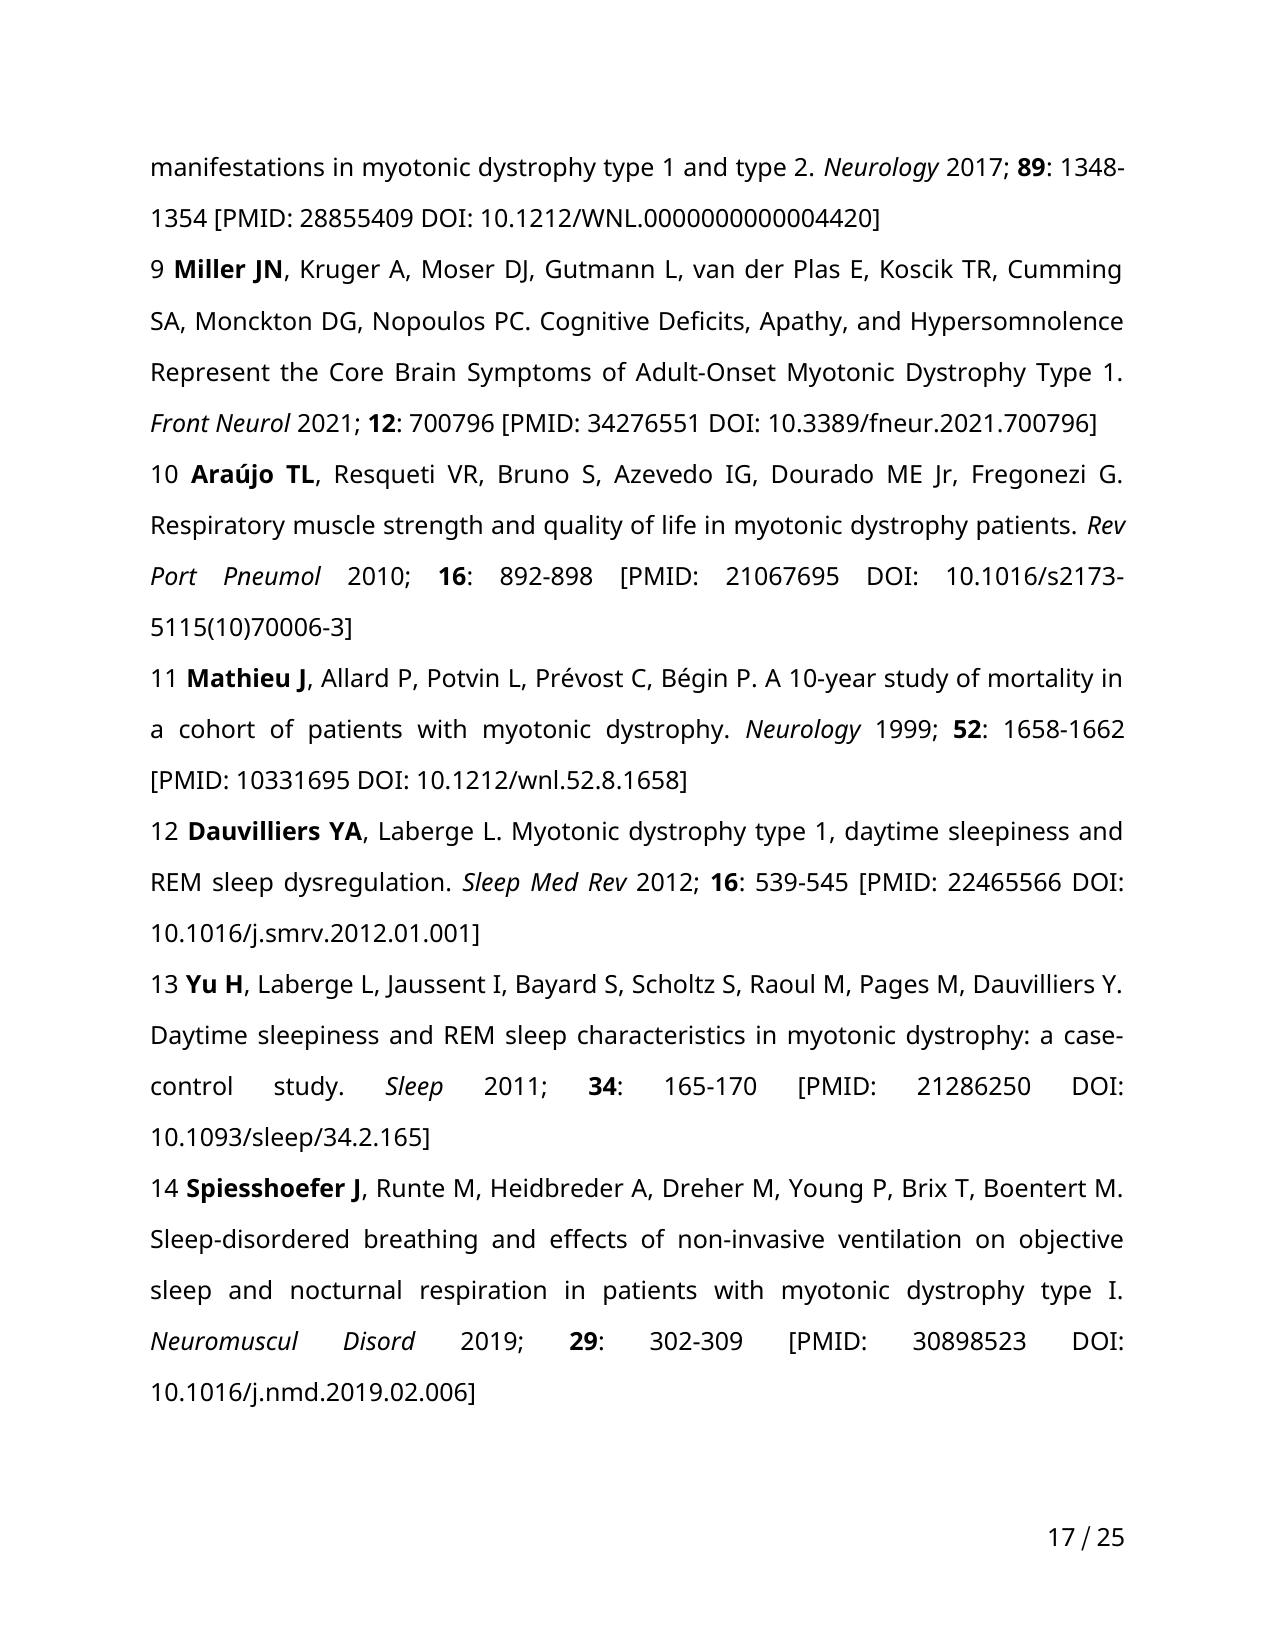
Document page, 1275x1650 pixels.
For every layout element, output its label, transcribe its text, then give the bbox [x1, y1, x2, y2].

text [150, 150, 1125, 235]
text 10 Araújo TL, Resqueti VR, Bruno S, Azevedo IG, Dourado ME Jr, Fregonezi G. Respiratory muscle strength and quality of life in myotonic dystrophy patients. Rev Port Pneumol 2010; 16: 892-898 [PMID: 21067695 DOI: 10.1016/s2173-5115(10)70006-3] [150, 456, 1125, 643]
text 9 Miller JN, Kruger A, Moser DJ, Gutmann L, van der Plas E, Koscik TR, Cumming SA, Monckton DG, Nopoulos PC. Cognitive Deficits, Apathy, and Hypersomnolence Represent the Core Brain Symptoms of Adult-Onset Myotonic Dystrophy Type 1. Front Neurol 2021; 12: 700796 [PMID: 34276551 DOI: 10.3389/fneur.2021.700796] [150, 252, 1125, 439]
text 13 Yu H, Laberge L, Jaussent I, Bayard S, Scholtz S, Raoul M, Pages M, Dauvilliers Y. Daytime sleepiness and REM sleep characteristics in myotonic dystrophy: a case-control study. Sleep 2011; 34: 165-170 [PMID: 21286250 DOI: 10.1093/sleep/34.2.165] [150, 967, 1125, 1154]
text 12 Dauvilliers YA, Laberge L. Myotonic dystrophy type 1, daytime sleepiness and REM sleep dysregulation. Sleep Med Rev 2012; 16: 539-545 [PMID: 22465566 DOI: 10.1016/j.smrv.2012.01.001] [150, 813, 1125, 950]
text 14 Spiesshoefer J, Runte M, Heidbreder A, Dreher M, Young P, Brix T, Boentert M. Sleep-disordered breathing and effects of non-invasive ventilation on objective sleep and nocturnal respiration in patients with myotonic dystrophy type I. Neuromuscul Disord 2019; 29: 302-309 [PMID: 30898523 DOI: 10.1016/j.nmd.2019.02.006] [150, 1171, 1125, 1409]
text 11 Mathieu J, Allard P, Potvin L, Prévost C, Bégin P. A 10-year study of mortality in a cohort of patients with myotonic dystrophy. Neurology 1999; 52: 1658-1662 [PMID: 10331695 DOI: 10.1212/wnl.52.8.1658] [150, 660, 1125, 797]
